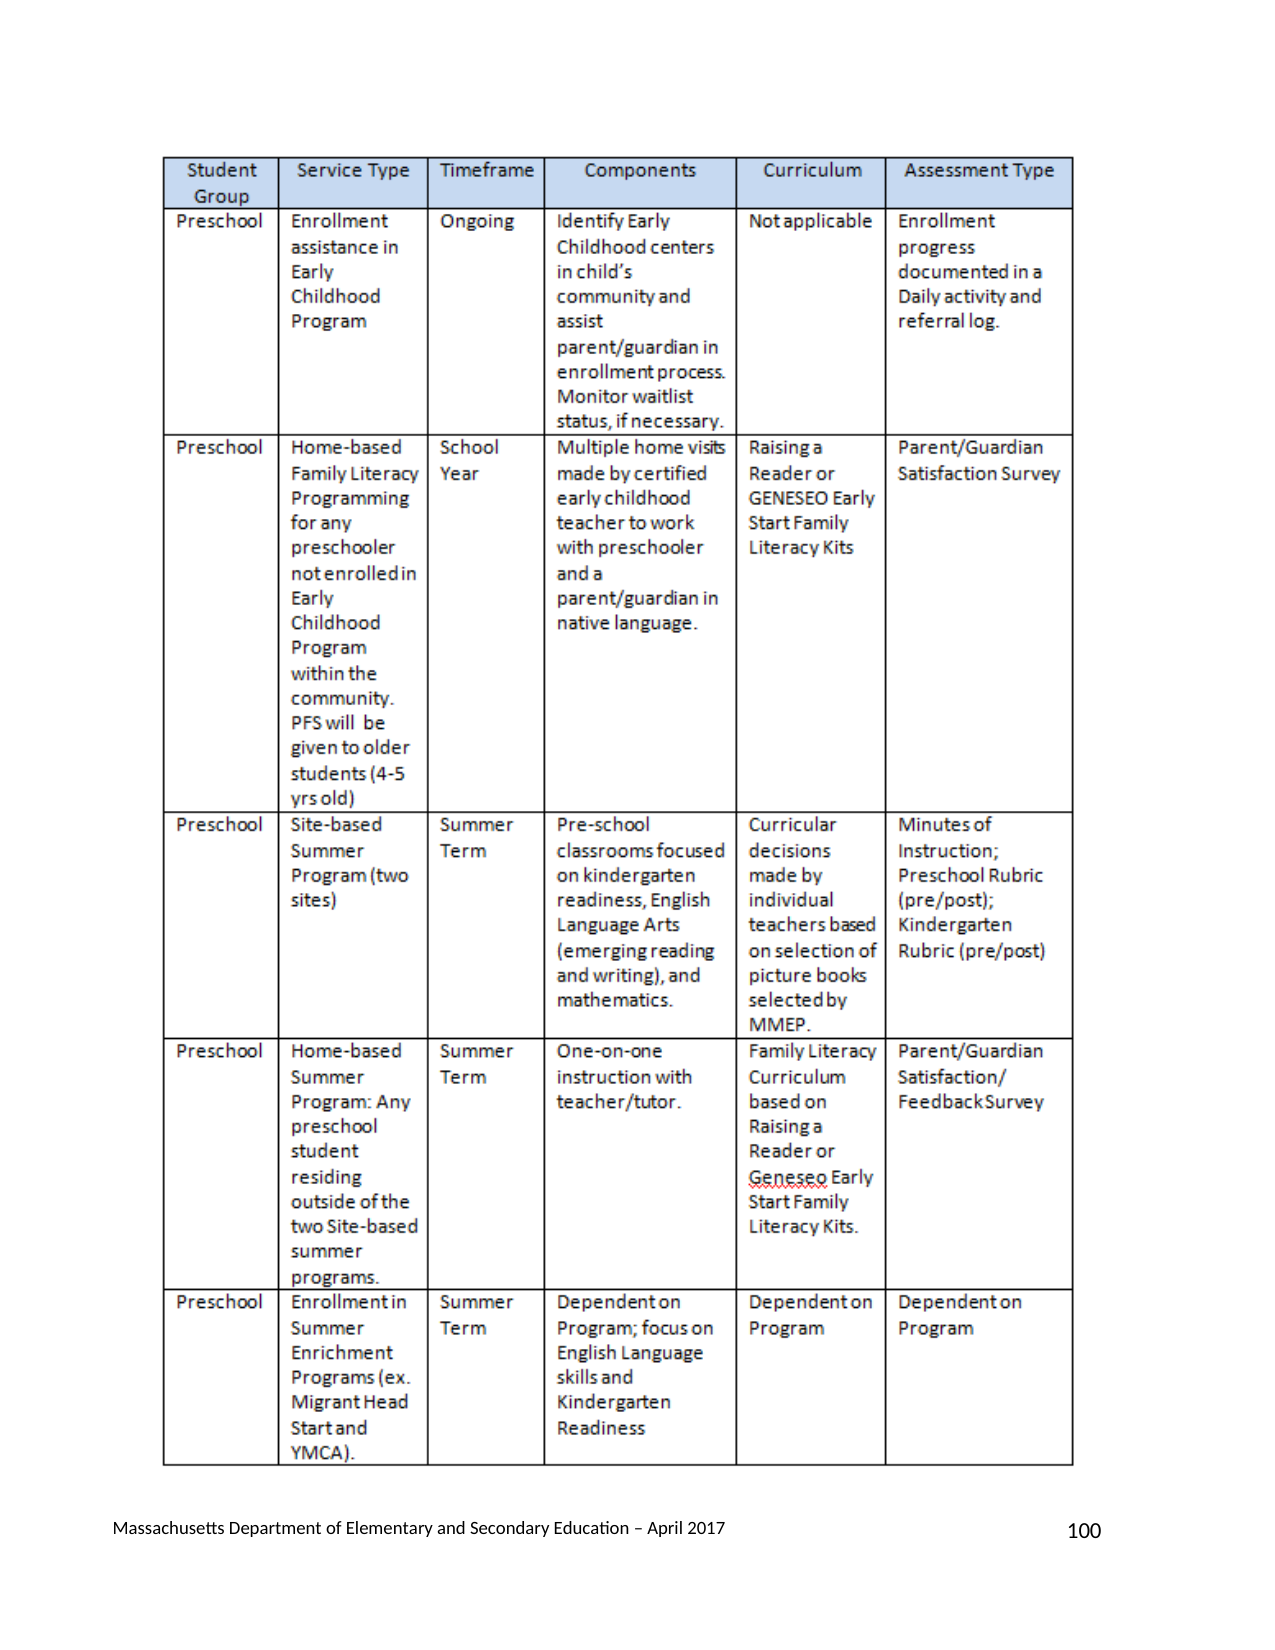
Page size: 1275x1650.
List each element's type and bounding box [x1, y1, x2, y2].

picture [155, 150, 1082, 1471]
